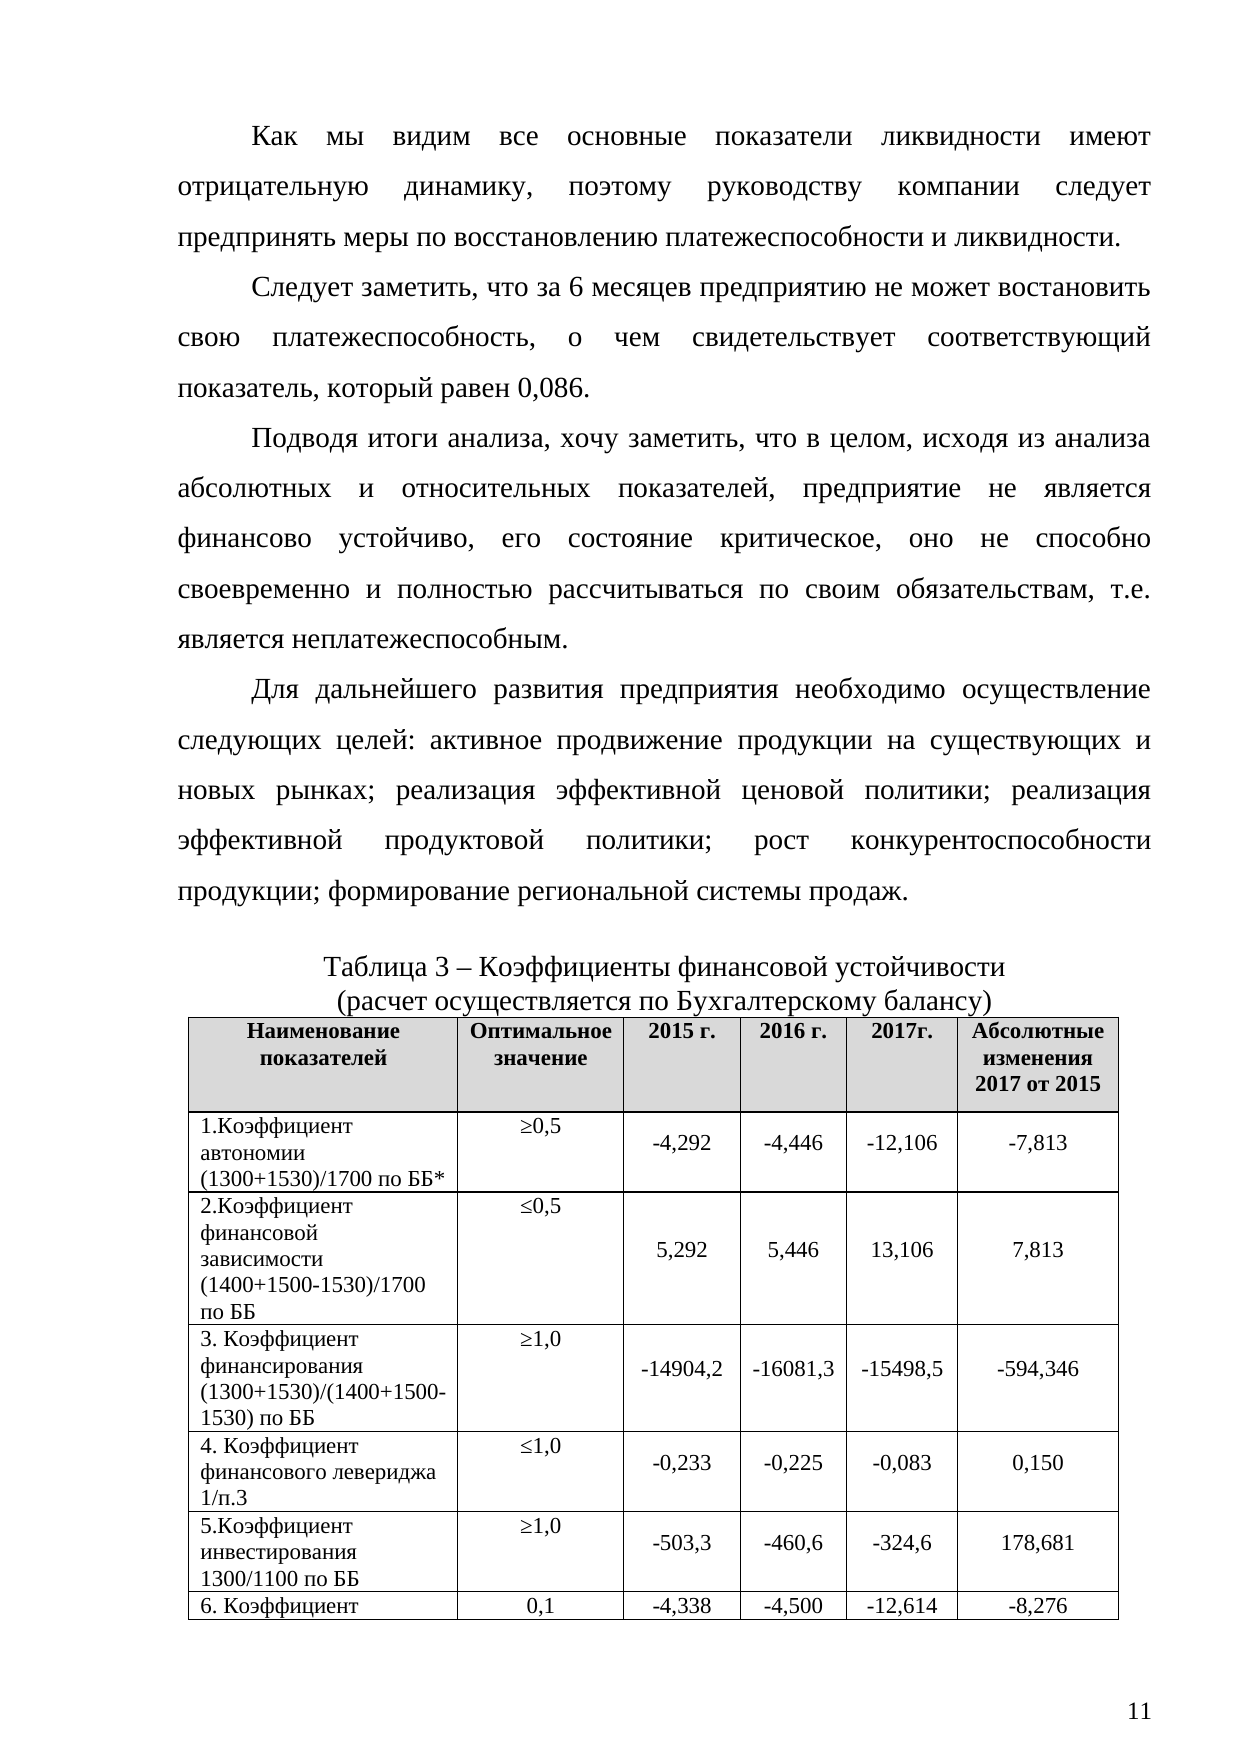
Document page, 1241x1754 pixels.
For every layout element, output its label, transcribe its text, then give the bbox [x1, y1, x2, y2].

table_cell ≤1,0 [458, 1432, 623, 1511]
table_cell ≥0,5 [458, 1113, 623, 1191]
table_cell 5,292 [624, 1193, 740, 1324]
table_header 2017г. [847, 1018, 957, 1111]
table_cell -460,6 [741, 1512, 846, 1591]
table_header Оптимальное значение [458, 1018, 623, 1111]
table_cell -0,083 [847, 1432, 957, 1511]
table_header Абсолютные изменения 2017 от 2015 [958, 1018, 1118, 1111]
table_cell -12,106 [847, 1113, 957, 1191]
table_cell -0,233 [624, 1432, 740, 1511]
table_header Наименование показателей [189, 1018, 457, 1111]
table_header 2015 г. [624, 1018, 740, 1111]
table_cell -14904,2 [624, 1325, 740, 1431]
table_cell -16081,3 [741, 1325, 846, 1431]
table_cell -324,6 [847, 1512, 957, 1591]
table_cell 2.Коэффициент финансовой зависимости (1400+1500-1530)/1700 по ББ [189, 1193, 457, 1324]
table_cell 0,150 [958, 1432, 1118, 1511]
text Следует заметить, что за 6 месяцев предприятию не может востановить свою платежеспособность, о чем свидетельствует соответствующий показатель, который равен 0,086. [177, 269, 1152, 403]
text Подводя итоги анализа, хочу заметить, что в целом, исходя из анализа абсолютных и относительных показателей, предприятие не является финансово устойчиво, его состояние критическое, оно не способно своевременно и полностью рассчитываться по своим обязательствам, т.е. является неплатежеспособным. [177, 420, 1152, 655]
table_cell -4,338 [624, 1592, 740, 1619]
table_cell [189, 1592, 457, 1619]
table_cell -12,614 [847, 1592, 957, 1619]
table_cell 13,106 [847, 1193, 957, 1324]
table_cell -0,225 [741, 1432, 846, 1511]
table_cell -7,813 [958, 1113, 1118, 1191]
table_cell 5,446 [741, 1193, 846, 1324]
text Как мы видим все основные показатели ликвидности имеют отрицательную динамику, поэтому руководству компании следует предпринять меры по восстановлению платежеспособности и ликвидности. [177, 118, 1152, 252]
text Таблица 3 – Коэффициенты финансовой устойчивости [177, 949, 1152, 983]
table_cell 5.Коэффициент инвестирования 1300/1100 по ББ [189, 1512, 457, 1591]
table_cell -4,446 [741, 1113, 846, 1191]
table_cell -4,500 [741, 1592, 846, 1619]
table_cell 3. Коэффициент финансирования (1300+1530)/(1400+1500-1530) по ББ [189, 1325, 457, 1431]
table_cell 0,1 [458, 1592, 623, 1619]
table_cell 4. Коэффициент финансового левериджа 1/п.3 [189, 1432, 457, 1511]
table_cell ≥1,0 [458, 1325, 623, 1431]
text Для дальнейшего развития предприятия необходимо осуществление следующих целей: активное продвижение продукции на существующих и новых рынках; реализация эффективной ценовой политики; реализация эффективной продуктовой политики; рост конкурентоспособности продукции; формирование региональной системы продаж. [177, 672, 1152, 906]
text (расчет осуществляется по Бухгалтерскому балансу) [177, 983, 1152, 1017]
table_cell ≥1,0 [458, 1512, 623, 1591]
table_cell -4,292 [624, 1113, 740, 1191]
table_header 2016 г. [741, 1018, 846, 1111]
table_cell 7,813 [958, 1193, 1118, 1324]
table_cell -8,276 [958, 1592, 1118, 1619]
table_cell -594,346 [958, 1325, 1118, 1431]
table_cell 178,681 [958, 1512, 1118, 1591]
table_cell -503,3 [624, 1512, 740, 1591]
table_cell -15498,5 [847, 1325, 957, 1431]
table_cell 1.Коэффициент автономии (1300+1530)/1700 по ББ* [189, 1113, 457, 1191]
table_cell ≤0,5 [458, 1193, 623, 1324]
